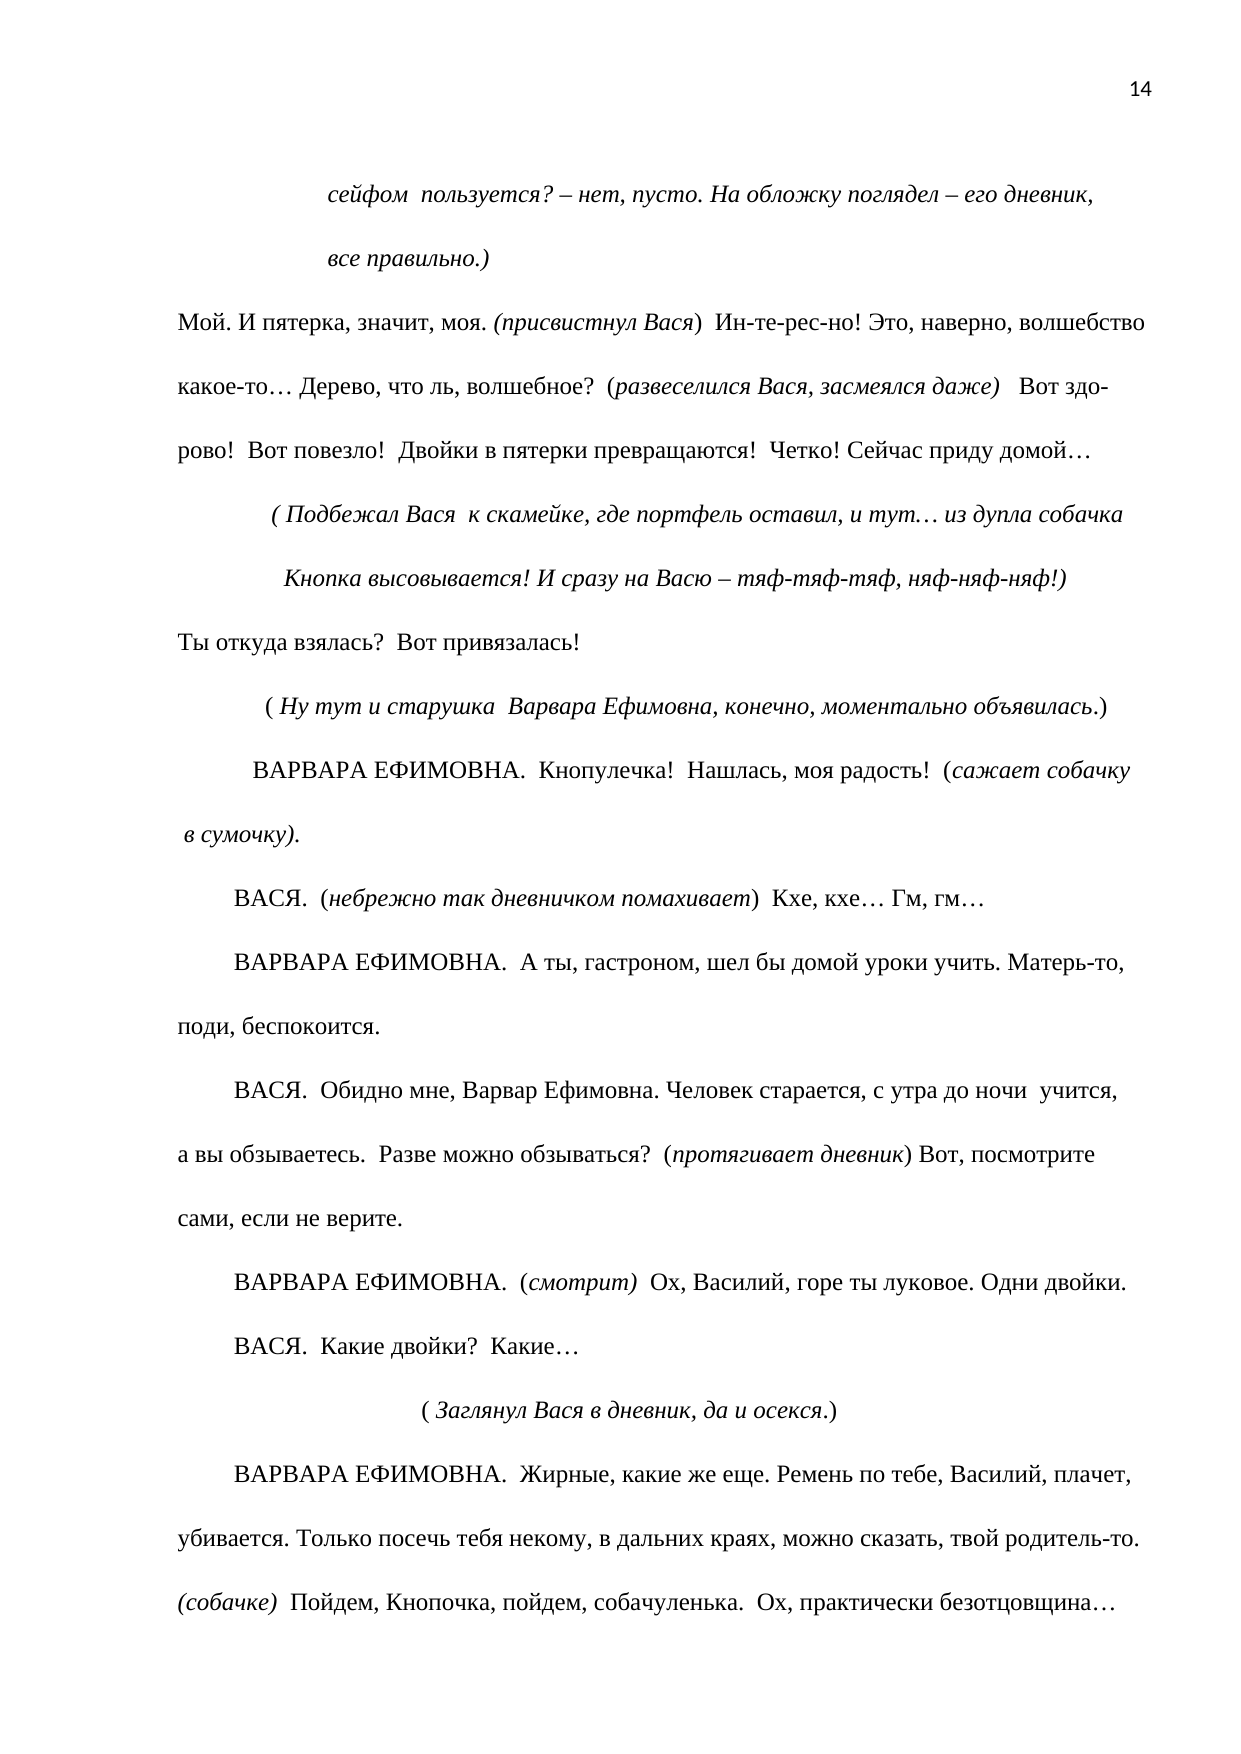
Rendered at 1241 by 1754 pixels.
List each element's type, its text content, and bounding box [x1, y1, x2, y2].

text Кнопка высовывается! И сразу на Васю – тяф-тяф-тяф, няф-няф-няф!) [177, 563, 1152, 592]
text сейфом пользуется? – нет, пусто. На обложку поглядел – его дневник, [177, 179, 1152, 208]
text ( Ну тут и старушка Варвара Ефимовна, конечно, моментально объявилась.) [177, 691, 1152, 720]
text ( Заглянул Вася в дневник, да и осекся.) [177, 1395, 1152, 1423]
text ВАСЯ. Обидно мне, Варвар Ефимовна. Человек старается, с утра до ночи учится, [177, 1075, 1152, 1104]
text ВАРВАРА ЕФИМОВНА. (смотрит) Ох, Василий, горе ты луковое. Одни двойки. [177, 1267, 1152, 1296]
text ВАСЯ. Какие двойки? Какие… [177, 1331, 1152, 1359]
text ВАРВАРА ЕФИМОВНА. Кнопулечка! Нашлась, моя радость! (сажает собачку [177, 755, 1152, 784]
text убивается. Только посечь тебя некому, в дальних краях, можно сказать, твой родитель-то. [177, 1523, 1152, 1551]
text ВАРВАРА ЕФИМОВНА. А ты, гастроном, шел бы домой уроки учить. Матерь-то, [177, 947, 1152, 976]
text все правильно.) [177, 243, 1152, 272]
text какое-то… Дерево, что ль, волшебное? (развеселился Вася, засмеялся даже) Вот здо- [177, 371, 1152, 400]
text Мой. И пятерка, значит, моя. (присвистнул Вася) Ин-те-рес-но! Это, наверно, волшебство [177, 307, 1152, 336]
text ВАРВАРА ЕФИМОВНА. Жирные, какие же еще. Ремень по тебе, Василий, плачет, [177, 1459, 1152, 1487]
text рово! Вот повезло! Двойки в пятерки превращаются! Четко! Сейчас приду домой… [177, 435, 1152, 464]
text поди, беспокоится. [177, 1011, 1152, 1040]
text ( Подбежал Вася к скамейке, где портфель оставил, и тут… из дупла собачка [177, 499, 1152, 528]
text (собачке) Пойдем, Кнопочка, пойдем, собачуленька. Ох, практически безотцовщина… [177, 1587, 1152, 1615]
text ВАСЯ. (небрежно так дневничком помахивает) Кхе, кхе… Гм, гм… [177, 883, 1152, 912]
text а вы обзываетесь. Разве можно обзываться? (протягивает дневник) Вот, посмотрите [177, 1139, 1152, 1168]
text сами, если не верите. [177, 1203, 1152, 1232]
text Ты откуда взялась? Вот привязалась! [177, 627, 1152, 656]
text в сумочку). [177, 819, 1152, 848]
